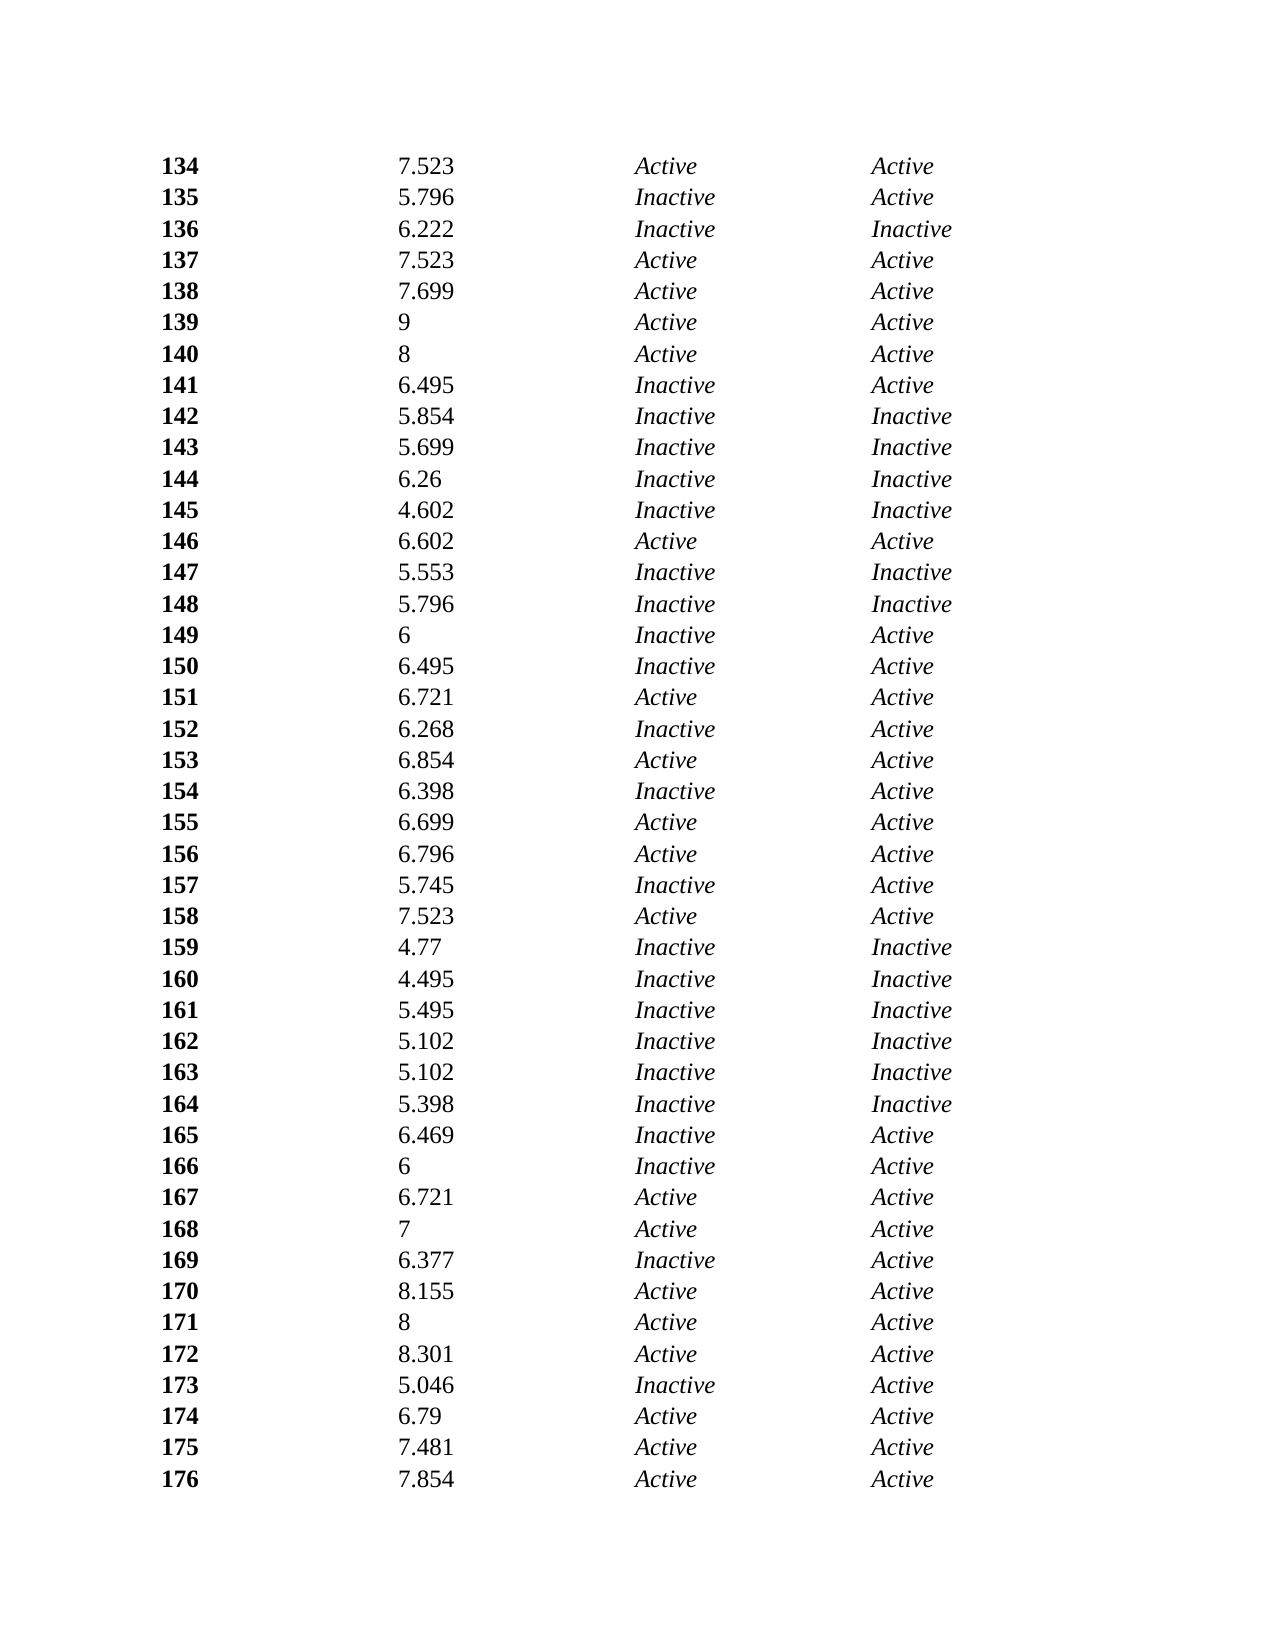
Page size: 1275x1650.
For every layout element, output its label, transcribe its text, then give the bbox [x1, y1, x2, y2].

table_cell 171 [150, 1306, 387, 1337]
table_cell 173 [150, 1369, 387, 1400]
table_cell 8 [387, 1306, 623, 1337]
table_cell 137 [150, 244, 387, 275]
table_cell 4.77 [387, 931, 623, 962]
table_cell 134 [150, 150, 387, 181]
table_cell 172 [150, 1338, 387, 1369]
table_cell Active [624, 838, 860, 869]
table_cell Inactive [860, 431, 1125, 462]
table_cell 5.398 [387, 1088, 623, 1119]
table_cell Active [624, 1306, 860, 1337]
table_cell 165 [150, 1119, 387, 1150]
table_cell 7.481 [387, 1431, 623, 1462]
table_cell Active [860, 1181, 1125, 1212]
table_cell Active [860, 525, 1125, 556]
table_cell 144 [150, 463, 387, 494]
table_cell Inactive [860, 963, 1125, 994]
table_cell Inactive [624, 400, 860, 431]
table_cell Active [860, 619, 1125, 650]
table_cell Active [860, 838, 1125, 869]
table_cell Active [624, 1338, 860, 1369]
table_cell Active [860, 775, 1125, 806]
table_cell Inactive [624, 713, 860, 744]
table_cell 5.699 [387, 431, 623, 462]
table_cell 167 [150, 1181, 387, 1212]
table_cell 146 [150, 525, 387, 556]
table_cell 136 [150, 213, 387, 244]
table_cell 7.523 [387, 150, 623, 181]
table_cell Active [624, 275, 860, 306]
table_cell 149 [150, 619, 387, 650]
table_cell 135 [150, 181, 387, 212]
table_cell Inactive [624, 1244, 860, 1275]
table_cell Inactive [860, 400, 1125, 431]
table_cell Active [860, 806, 1125, 837]
table_cell 175 [150, 1431, 387, 1462]
table_cell 6.602 [387, 525, 623, 556]
table_cell 5.745 [387, 869, 623, 900]
table_cell 161 [150, 994, 387, 1025]
table_cell 157 [150, 869, 387, 900]
table_cell 7.523 [387, 244, 623, 275]
table_cell Inactive [860, 588, 1125, 619]
table_cell Inactive [624, 431, 860, 462]
table_cell Active [860, 244, 1125, 275]
table_cell Inactive [860, 1088, 1125, 1119]
table_cell 158 [150, 900, 387, 931]
table_cell 4.602 [387, 494, 623, 525]
table_cell Active [624, 1181, 860, 1212]
table_cell 6.699 [387, 806, 623, 837]
table_cell Inactive [860, 1025, 1125, 1056]
table_cell Active [860, 1244, 1125, 1275]
table_cell 6 [387, 619, 623, 650]
table_cell Active [860, 181, 1125, 212]
table_cell 7 [387, 1213, 623, 1244]
table_cell 6.495 [387, 369, 623, 400]
table_cell 143 [150, 431, 387, 462]
table_cell Inactive [624, 588, 860, 619]
table_cell 159 [150, 931, 387, 962]
table_cell 150 [150, 650, 387, 681]
table_cell 5.046 [387, 1369, 623, 1400]
table_cell Active [860, 650, 1125, 681]
table_cell Active [624, 525, 860, 556]
table_cell 148 [150, 588, 387, 619]
table_cell 5.796 [387, 181, 623, 212]
table_cell Active [624, 900, 860, 931]
table_cell 5.854 [387, 400, 623, 431]
table_cell Active [860, 869, 1125, 900]
table_cell Active [624, 681, 860, 712]
table_cell Inactive [624, 494, 860, 525]
table_cell Inactive [624, 181, 860, 212]
table_cell Active [624, 806, 860, 837]
table_cell Active [860, 1150, 1125, 1181]
table_cell 8.301 [387, 1338, 623, 1369]
table_cell Active [860, 1306, 1125, 1337]
table_cell 164 [150, 1088, 387, 1119]
table_cell Inactive [860, 213, 1125, 244]
table_cell 163 [150, 1056, 387, 1087]
table_cell Inactive [860, 1056, 1125, 1087]
table_cell Active [860, 1119, 1125, 1150]
table_cell Inactive [860, 994, 1125, 1025]
table_cell Inactive [860, 556, 1125, 587]
table_cell 6.268 [387, 713, 623, 744]
table_cell 169 [150, 1244, 387, 1275]
table_cell Active [860, 306, 1125, 337]
table_cell Active [860, 1431, 1125, 1462]
table_cell Active [860, 1275, 1125, 1306]
table_cell 6.721 [387, 1181, 623, 1212]
table_cell Inactive [860, 463, 1125, 494]
table_cell Inactive [624, 1025, 860, 1056]
table_cell Inactive [624, 1088, 860, 1119]
table_cell 6.796 [387, 838, 623, 869]
table_cell Inactive [624, 963, 860, 994]
table_cell Active [860, 1338, 1125, 1369]
table_cell 176 [150, 1463, 387, 1494]
table_cell Inactive [624, 931, 860, 962]
table_cell 152 [150, 713, 387, 744]
table_cell Inactive [624, 994, 860, 1025]
table_cell Active [860, 275, 1125, 306]
table_cell 147 [150, 556, 387, 587]
table_cell 8 [387, 338, 623, 369]
table_cell Active [624, 150, 860, 181]
table_cell 7.699 [387, 275, 623, 306]
table_cell 6.495 [387, 650, 623, 681]
table_cell 6.398 [387, 775, 623, 806]
table_cell 142 [150, 400, 387, 431]
table_cell 6.721 [387, 681, 623, 712]
table_cell 155 [150, 806, 387, 837]
table_cell Active [860, 900, 1125, 931]
table_cell Inactive [624, 1150, 860, 1181]
table_cell 6.79 [387, 1400, 623, 1431]
table_cell 140 [150, 338, 387, 369]
table_cell Active [624, 744, 860, 775]
table_cell Active [624, 244, 860, 275]
table_cell Active [624, 1431, 860, 1462]
table_cell Inactive [624, 869, 860, 900]
table_cell 5.553 [387, 556, 623, 587]
table_cell Active [860, 338, 1125, 369]
table_cell Inactive [624, 775, 860, 806]
table_cell Active [624, 1275, 860, 1306]
table_cell 160 [150, 963, 387, 994]
table_cell Active [860, 1400, 1125, 1431]
table_cell Inactive [624, 619, 860, 650]
table_cell 162 [150, 1025, 387, 1056]
table_cell Inactive [624, 369, 860, 400]
table_cell Inactive [624, 1369, 860, 1400]
table_cell 145 [150, 494, 387, 525]
table_cell Active [860, 369, 1125, 400]
table_cell Active [860, 150, 1125, 181]
table_cell Inactive [860, 931, 1125, 962]
table_cell Active [624, 338, 860, 369]
table_cell 5.102 [387, 1056, 623, 1087]
table_cell 139 [150, 306, 387, 337]
table_cell Active [624, 1213, 860, 1244]
table_cell Active [624, 1463, 860, 1494]
table_cell 168 [150, 1213, 387, 1244]
table_cell Active [860, 1369, 1125, 1400]
table_cell Active [624, 1400, 860, 1431]
table_cell 6 [387, 1150, 623, 1181]
table_cell 7.523 [387, 900, 623, 931]
table_cell 6.377 [387, 1244, 623, 1275]
table_cell 170 [150, 1275, 387, 1306]
table_cell Inactive [624, 463, 860, 494]
table_cell 4.495 [387, 963, 623, 994]
table_cell 6.26 [387, 463, 623, 494]
table_cell 6.222 [387, 213, 623, 244]
table_cell Inactive [624, 650, 860, 681]
table_cell 166 [150, 1150, 387, 1181]
table_cell Inactive [624, 556, 860, 587]
table_cell 154 [150, 775, 387, 806]
table_cell 138 [150, 275, 387, 306]
table_cell Inactive [624, 213, 860, 244]
table_cell 7.854 [387, 1463, 623, 1494]
table_cell 5.796 [387, 588, 623, 619]
table_cell 6.469 [387, 1119, 623, 1150]
table_cell 8.155 [387, 1275, 623, 1306]
table_cell Inactive [624, 1119, 860, 1150]
table_cell Active [860, 713, 1125, 744]
table_cell 141 [150, 369, 387, 400]
table_cell Active [624, 306, 860, 337]
table_cell 156 [150, 838, 387, 869]
table_cell Active [860, 681, 1125, 712]
table_cell Inactive [860, 494, 1125, 525]
table_cell Inactive [624, 1056, 860, 1087]
table_cell 151 [150, 681, 387, 712]
table_cell 5.102 [387, 1025, 623, 1056]
table_cell 9 [387, 306, 623, 337]
table_cell 5.495 [387, 994, 623, 1025]
table_cell Active [860, 1463, 1125, 1494]
table_cell 174 [150, 1400, 387, 1431]
table_cell 6.854 [387, 744, 623, 775]
table_cell 153 [150, 744, 387, 775]
table_cell Active [860, 744, 1125, 775]
table_cell Active [860, 1213, 1125, 1244]
